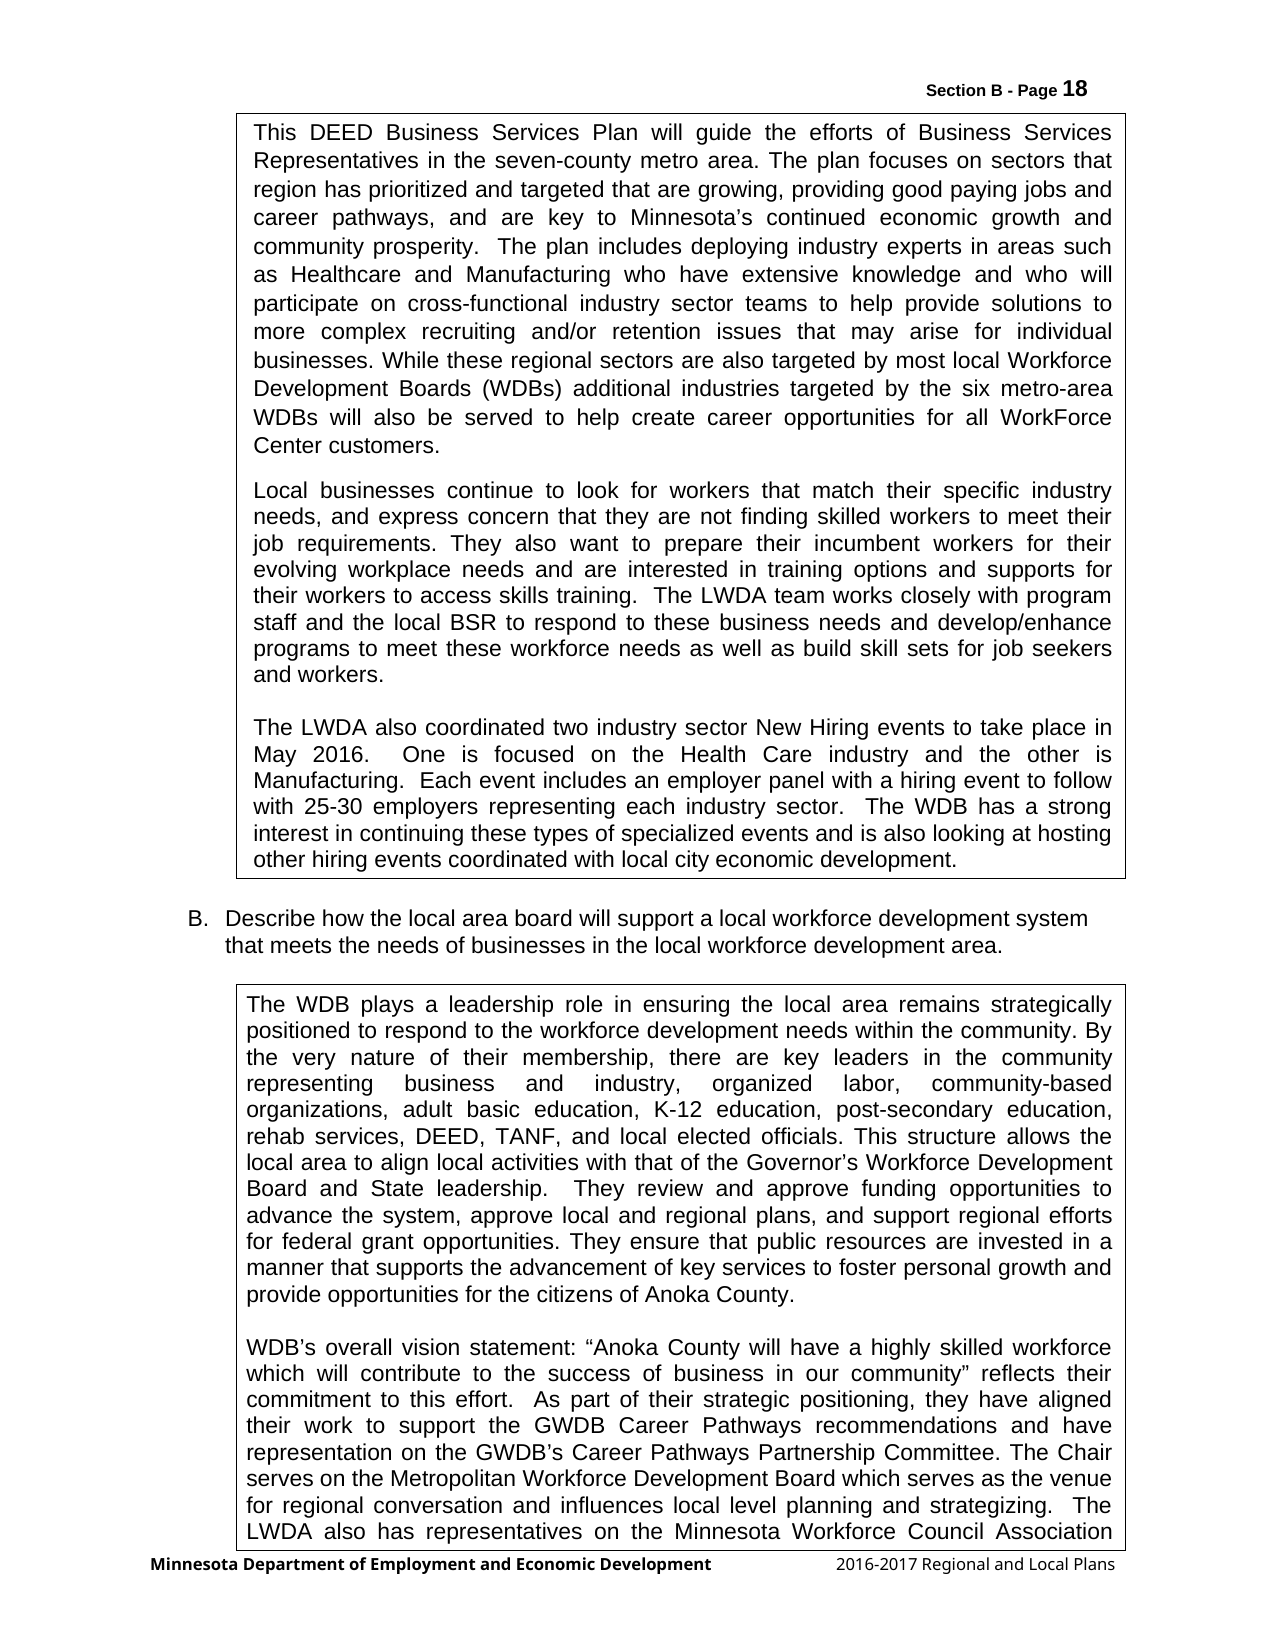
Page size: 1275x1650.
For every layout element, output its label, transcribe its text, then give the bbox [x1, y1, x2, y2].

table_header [237, 985, 1125, 1550]
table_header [237, 114, 1125, 878]
text B. Describe how the local area board will support a local workforce development system that meets the needs of businesses in the local workforce development area. [187, 905, 1125, 958]
